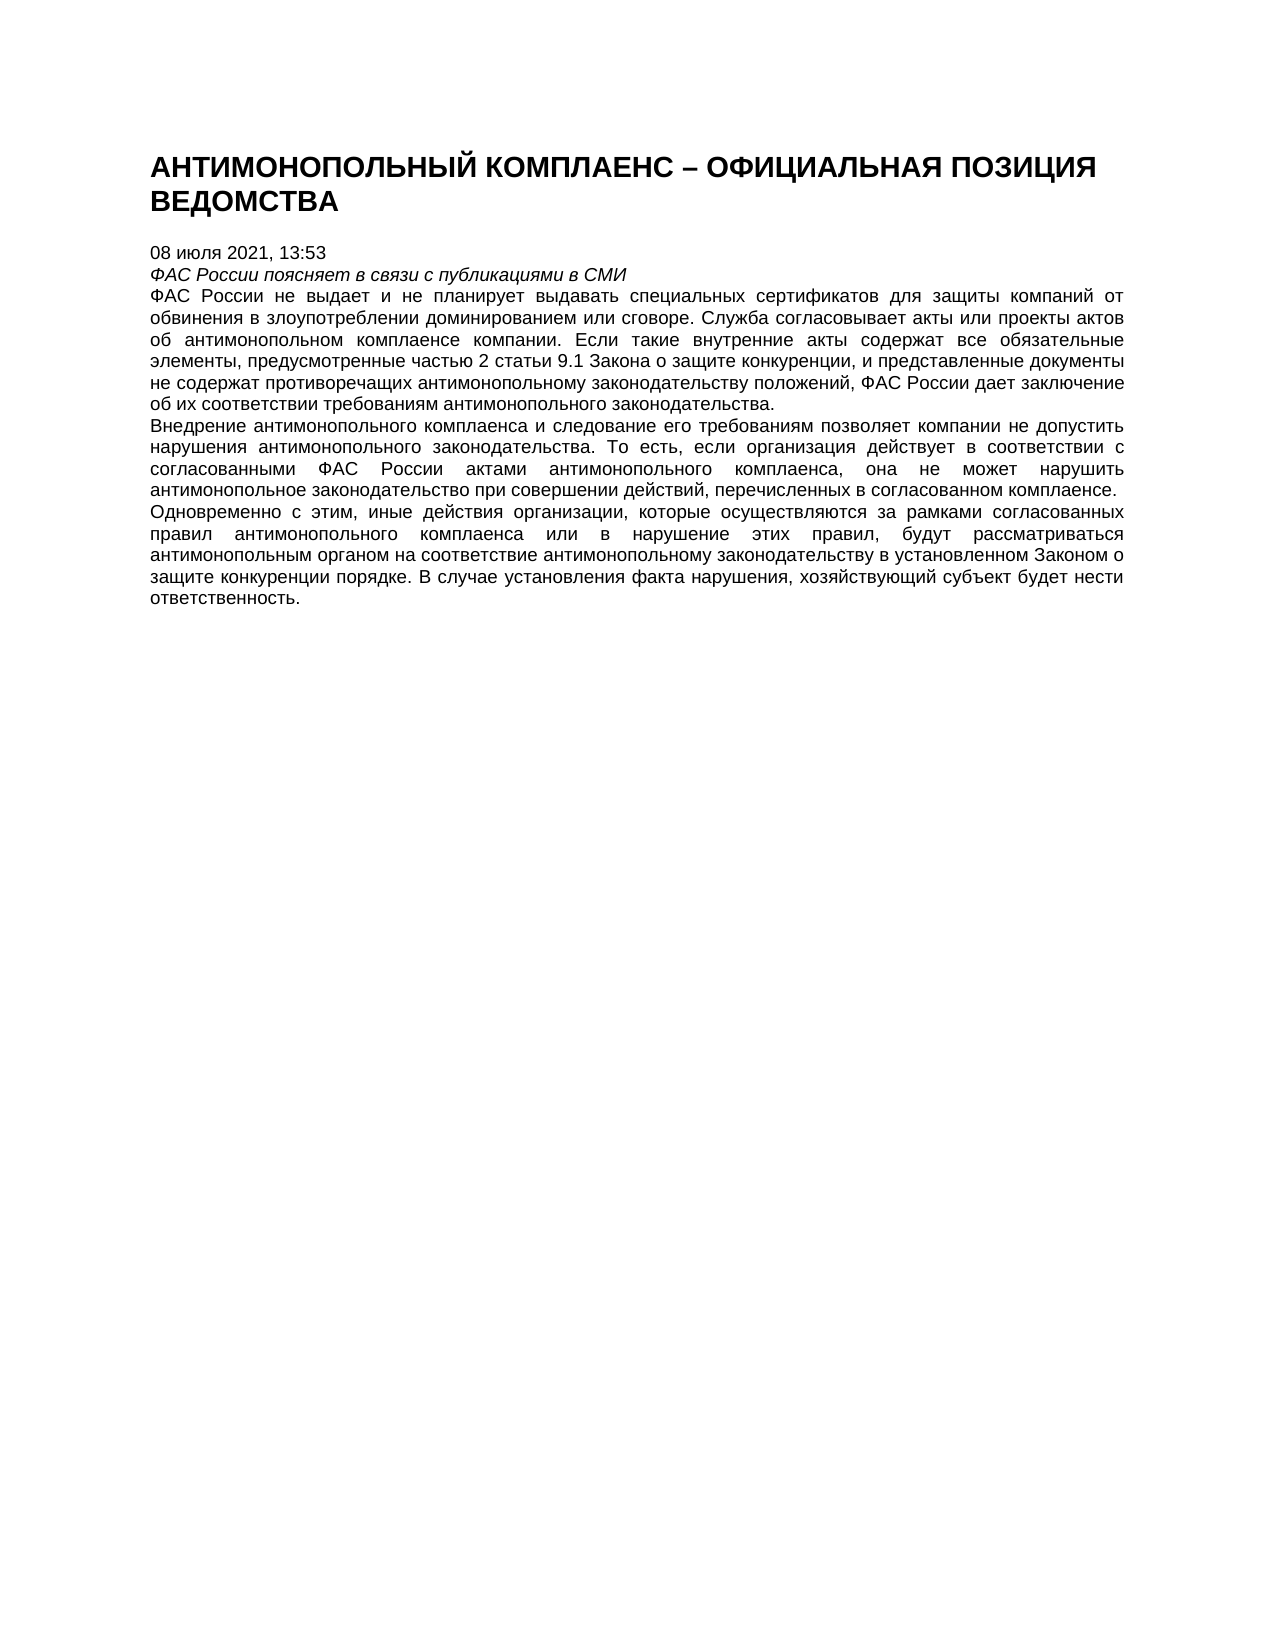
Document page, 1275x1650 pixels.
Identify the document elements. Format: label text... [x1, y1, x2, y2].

subtitle Антимонопольный комплаенс – официальная позиция ведомства [150, 150, 1125, 217]
text Одновременно с этим, иные действия организации, которые осуществляются за рамками согласованных правил антимонопольного комплаенса или в нарушение этих правил, будут рассматриваться антимонопольным органом на соответствие антимонопольному законодательству в установленном Законом о защите конкуренции порядке. В случае установления факта нарушения, хозяйствующий субъект будет нести ответственность. [150, 501, 1125, 609]
text Внедрение антимонопольного комплаенса и следование его требованиям позволяет компании не допустить нарушения антимонопольного законодательства. То есть, если организация действует в соответствии с согласованными ФАС России актами антимонопольного комплаенса, она не может нарушить антимонопольное законодательство при совершении действий, перечисленных в согласованном комплаенсе. [150, 414, 1125, 501]
text ФАС России не выдает и не планирует выдавать специальных сертификатов для защиты компаний от обвинения в злоупотреблении доминированием или сговоре. Служба согласовывает акты или проекты актов об антимонопольном комплаенсе компании. Если такие внутренние акты содержат все обязательные элементы, предусмотренные частью 2 статьи 9.1 Закона о защите конкуренции, и представленные документы не содержат противоречащих антимонопольному законодательству положений, ФАС России дает заключение об их соответствии требованиям антимонопольного законодательства. [150, 285, 1125, 414]
text ФАС России поясняет в связи с публикациями в СМИ [150, 264, 1125, 285]
text 08 июля 2021, 13:53 [150, 242, 1125, 264]
